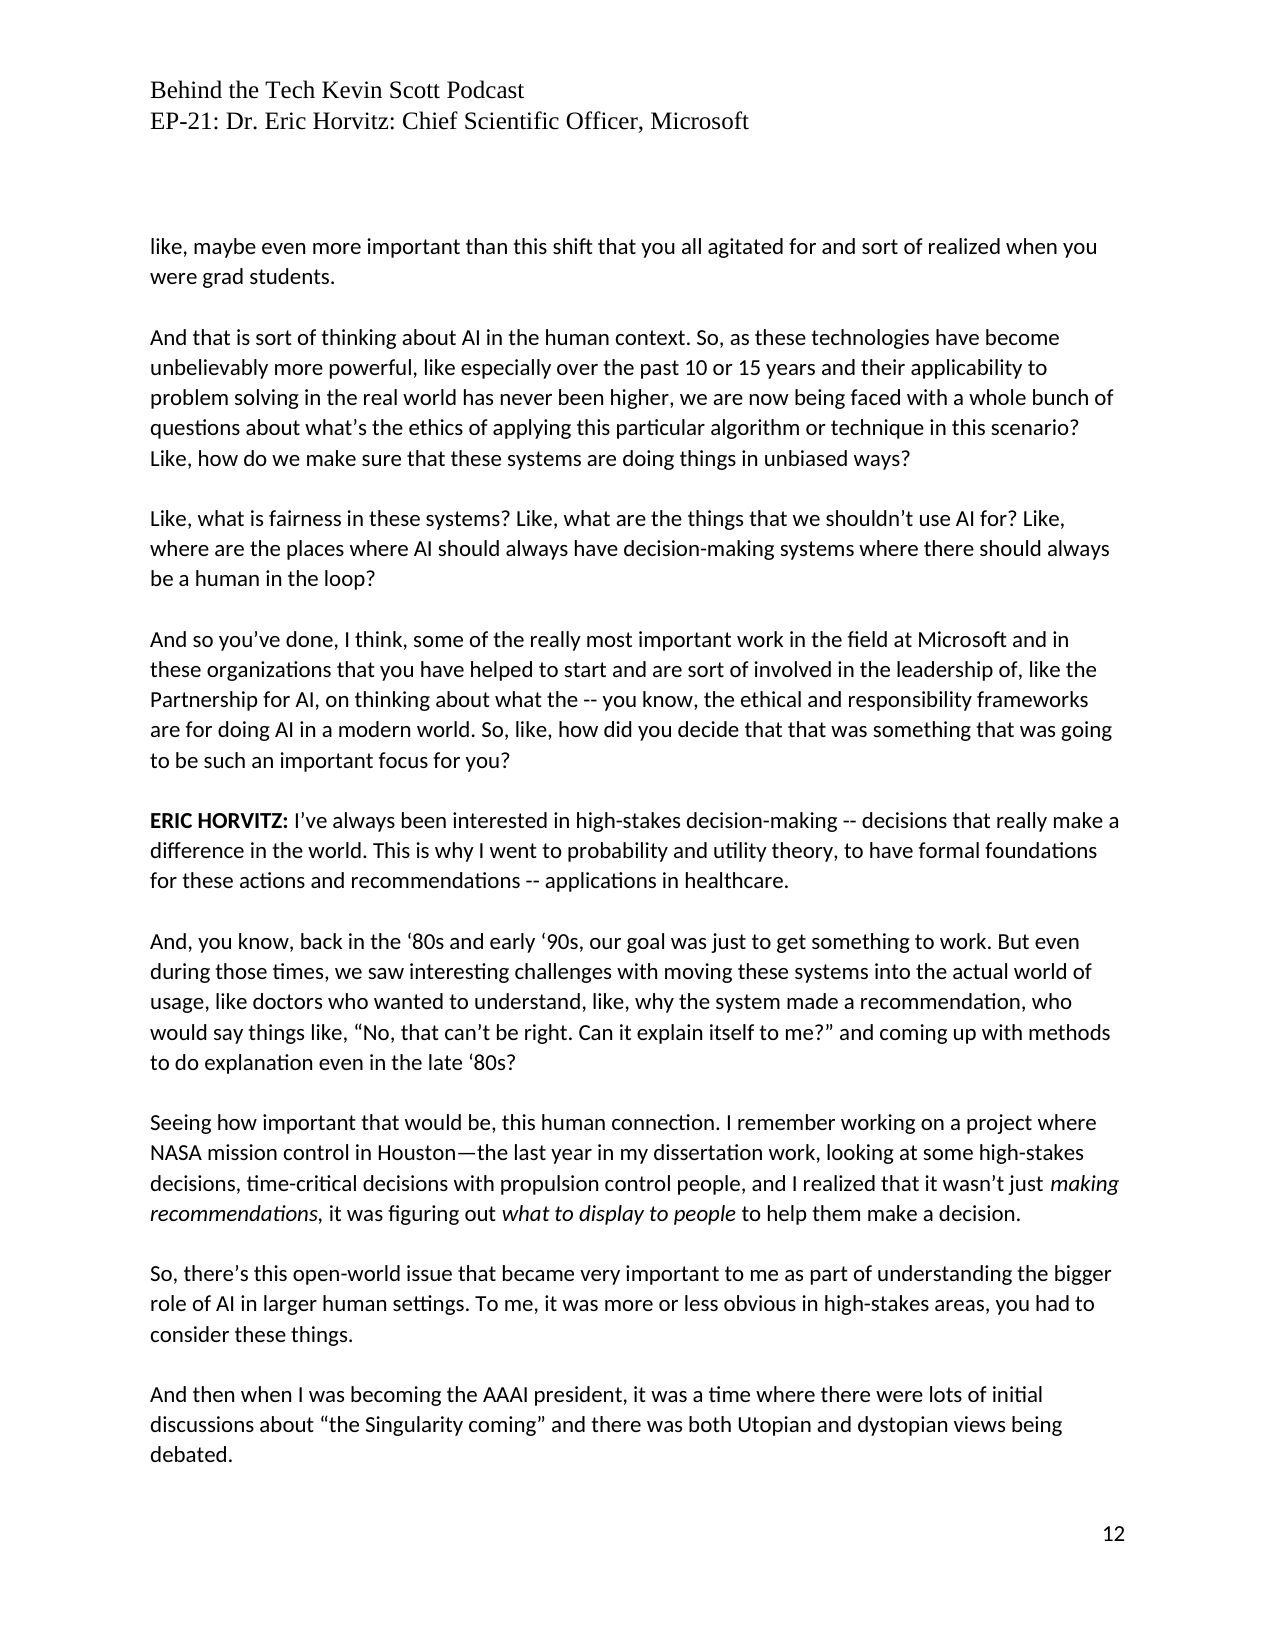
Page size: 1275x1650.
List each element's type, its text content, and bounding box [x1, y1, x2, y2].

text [150, 232, 1125, 291]
text ERIC HORVITZ: I’ve always been interested in high-stakes decision-making -- decisions that really make a difference in the world. This is why I went to probability and utility theory, to have formal foundations for these actions and recommendations -- applications in healthcare. [150, 806, 1125, 895]
text Seeing how important that would be, this human connection. I remember working on a project where NASA mission control in Houston—the last year in my dissertation work, looking at some high-stakes decisions, time-critical decisions with propulsion control people, and I realized that it wasn’t just making recommendations, it was figuring out what to display to people to help them make a decision. [150, 1108, 1125, 1227]
text And that is sort of thinking about AI in the human context. So, as these technologies have become unbelievably more powerful, like especially over the past 10 or 15 years and their applicability to problem solving in the real world has never been higher, we are now being faced with a whole bunch of questions about what’s the ethics of applying this particular algorithm or technique in this scenario? Like, how do we make sure that these systems are doing things in unbiased ways? [150, 323, 1125, 472]
text And so you’ve done, I think, some of the really most important work in the field at Microsoft and in these organizations that you have helped to start and are sort of involved in the leadership of, like the Partnership for AI, on thinking about what the -- you know, the ethical and responsibility frameworks are for doing AI in a modern world. So, like, how did you decide that that was something that was going to be such an important focus for you? [150, 625, 1125, 774]
text And then when I was becoming the AAAI president, it was a time where there were lots of initial discussions about “the Singularity coming” and there was both Utopian and dystopian views being debated. [150, 1380, 1125, 1469]
text And, you know, back in the ‘80s and early ‘90s, our goal was just to get something to work. But even during those times, we saw interesting challenges with moving these systems into the actual world of usage, like doctors who wanted to understand, like, why the system made a recommendation, who would say things like, “No, that can’t be right. Can it explain itself to me?” and coming up with methods to do explanation even in the late ‘80s? [150, 927, 1125, 1076]
text Like, what is fairness in these systems? Like, what are the things that we shouldn’t use AI for? Like, where are the places where AI should always have decision-making systems where there should always be a human in the loop? [150, 504, 1125, 593]
text So, there’s this open-world issue that became very important to me as part of understanding the bigger role of AI in larger human settings. To me, it was more or less obvious in high-stakes areas, you had to consider these things. [150, 1259, 1125, 1348]
